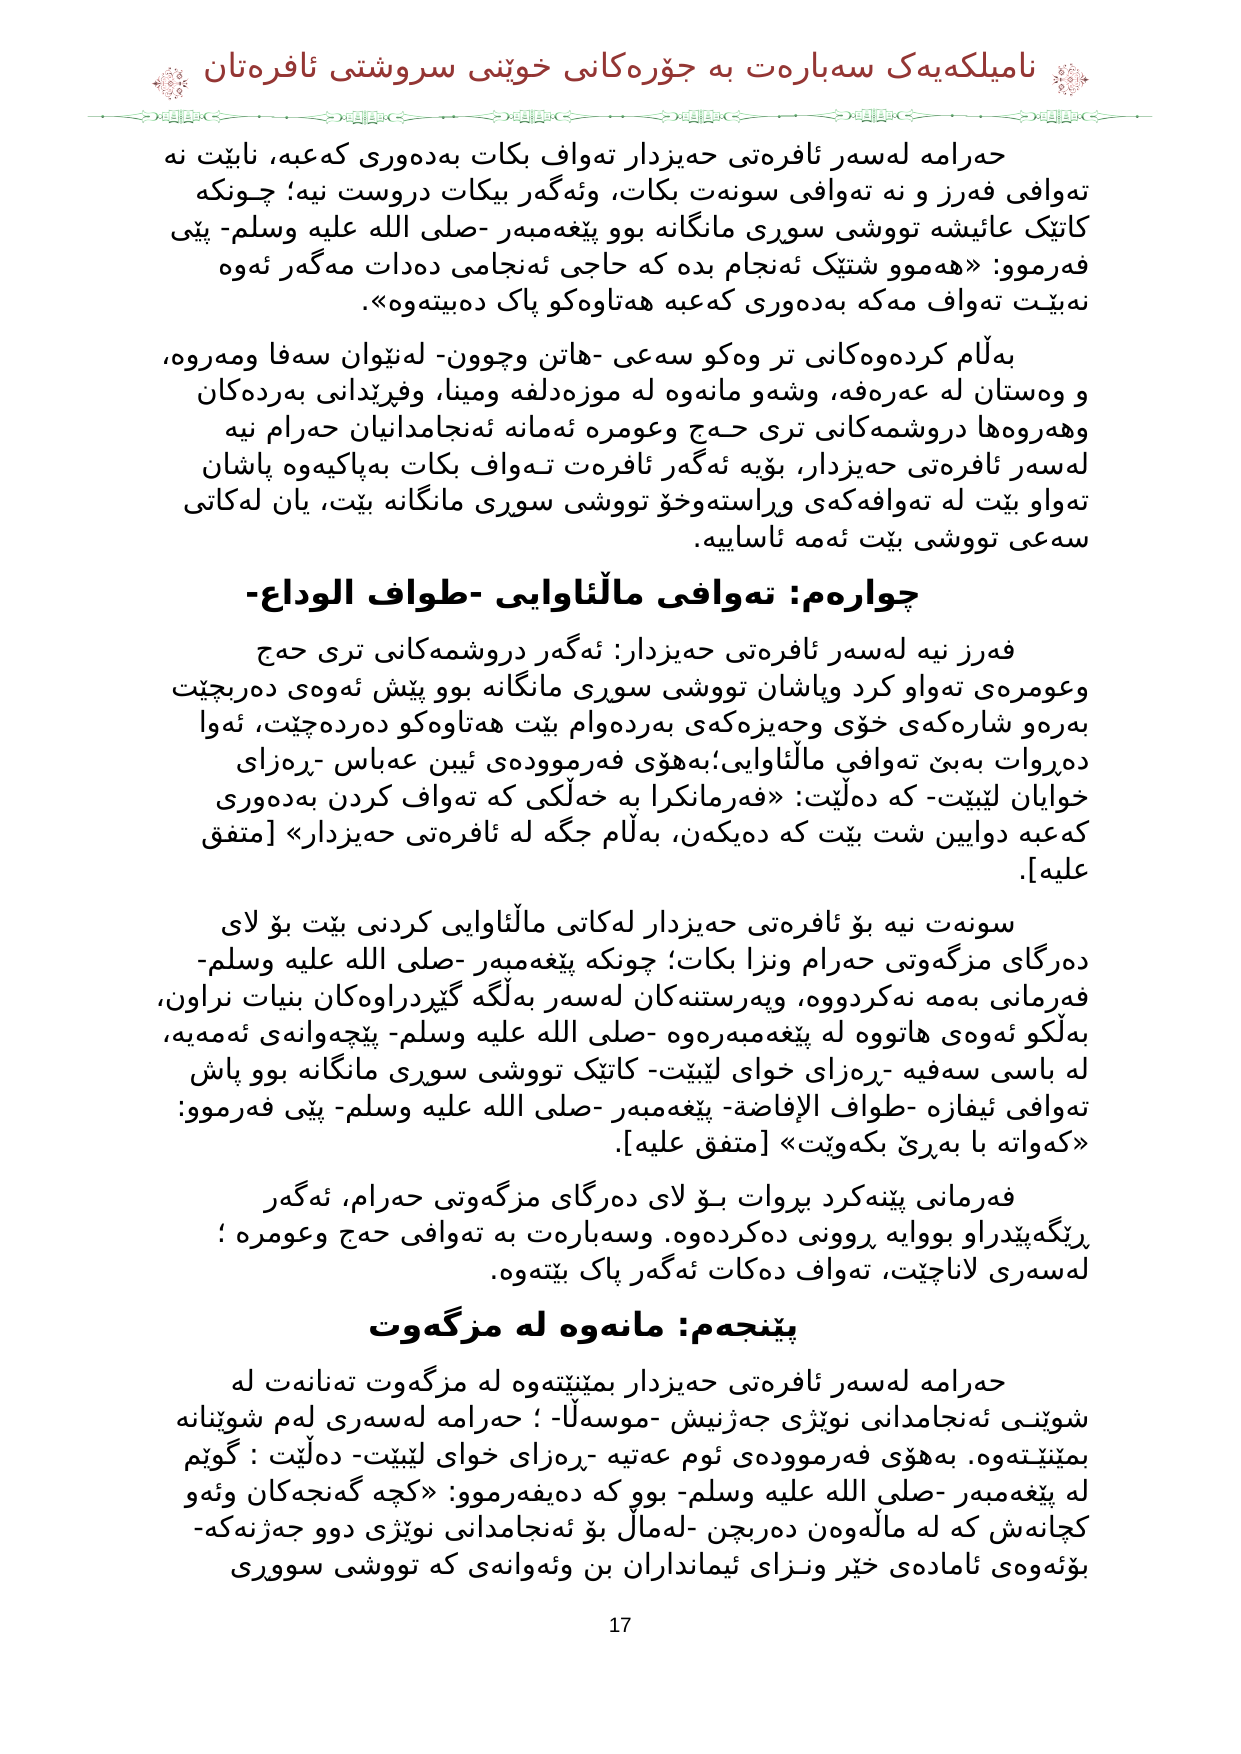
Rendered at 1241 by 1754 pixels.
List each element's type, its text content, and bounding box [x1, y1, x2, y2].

text فەرز نیە لەسەر ئافرەتی حەیزدار: ئەگەر دروشمەکانی تری حەج وعومرەى تەواو کرد وپاشان تووشی سوڕی مانگانە بوو پێش ئەوەى دەربچێت بەرەو شارەکەى خۆی وحەیزەکەى بەردەوام بێت هەتاوەکو دەردەچێت، ئەوا دەڕوات بەبێ تەوافى ماڵئاوایی؛بەهۆی فەرموودەى ئیبن عەباس -ڕەزاى خوایان لێبێت- کە دەڵێت: «فەرمانکرا بە خەڵکی کە تەواف کردن بەدەوری کەعبە دوایین شت بێت کە دەیکەن، بەڵام جگە لە ئافرەتی حەیزدار» [متفق علیه]. [150, 632, 1090, 886]
text سونەت نیە بۆ ئافرەتی حەیزدار لەکاتی ماڵئاوایی کردنی بێت بۆ لای دەرگای مزگەوتی حەرام ونزا بکات؛ چونکە پێغەمبەر -صلى اللە علیە وسلم- فەرمانى بەمە نەکردووە، وپەرستنەکان لەسەر بەڵگە گێڕدراوەکان بنیات نراون، بەڵکو ئەوەی هاتووە لە پێغەمبەرەوە -صلى اللە علیە وسلم- پێچەوانەى ئەمەیە، لە باسی سەفیە -ڕەزاى خواى لێبێت- کاتێک تووشی سوڕی مانگانە بوو پاش تەوافى ئیفازە -طواف الإفاضة- پێغەمبەر -صلى اللە علیە وسلم- پێی فەرموو: «کەواتە با بەڕێ بکەوێت» [متفق علیه]. [150, 906, 1090, 1159]
text حەرامە لەسەر ئافرەتی حەیزدار تەواف بکات بەدەوری کەعبە، نابێت نە تەوافى فەرز و نە تەوافى سونەت بکات، وئەگەر بیکات دروست نیە؛ چـونکە کاتێک عائیشە تووشی سوڕی مانگانە بوو پێغەمبەر -صلى اللە علیە وسلم- پێی فەرموو: «هەموو شتێک ئەنجام بدە کە حاجی ئەنجامی دەدات مەگەر ئەوە نەبێـت تەواف مەکە بەدەوری کەعبە هەتاوەکو پاک دەبیتەوە». [150, 137, 1090, 318]
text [150, 1364, 1090, 1581]
text پێنجەم: مانەوە لە مزگەوت [150, 1306, 1090, 1344]
text بەڵام کردەوەکانى تر وەکو سەعی -هاتن وچوون- لەنێوان سەفا ومەروە، و وەستان لە عەرەفە، وشەو مانەوە لە موزەدلفە ومینا، وفڕێدانى بەردەکان وهەروەها دروشمەکانى تری حـەج وعومرە ئەمانە ئەنجامدانیان حەرام نیە لەسەر ئافرەتی حەیزدار، بۆیە ئەگەر ئافرەت تـەواف بکات بەپاکیەوە پاشان تەواو بێت لە تەوافەکەى وڕاستەوخۆ تووشی سوڕی مانگانە بێت، یان لەکاتی سەعی تووشی بێت ئەمە ئاساییە. [150, 337, 1090, 554]
text فەرمانى پێنەکرد بڕوات بـۆ لای دەرگای مزگەوتی حەرام، ئەگەر ڕێگەپێدراو بووایە ڕوونی دەکردەوە. وسەبارەت بە تەوافى حەج وعومرە ؛ لەسەری لاناچێت، تەواف دەکات ئەگەر پاک بێتەوە. [150, 1179, 1090, 1286]
text چوارەم: تەوافى ماڵئاوایی -طواف الوداع- [150, 574, 1090, 612]
